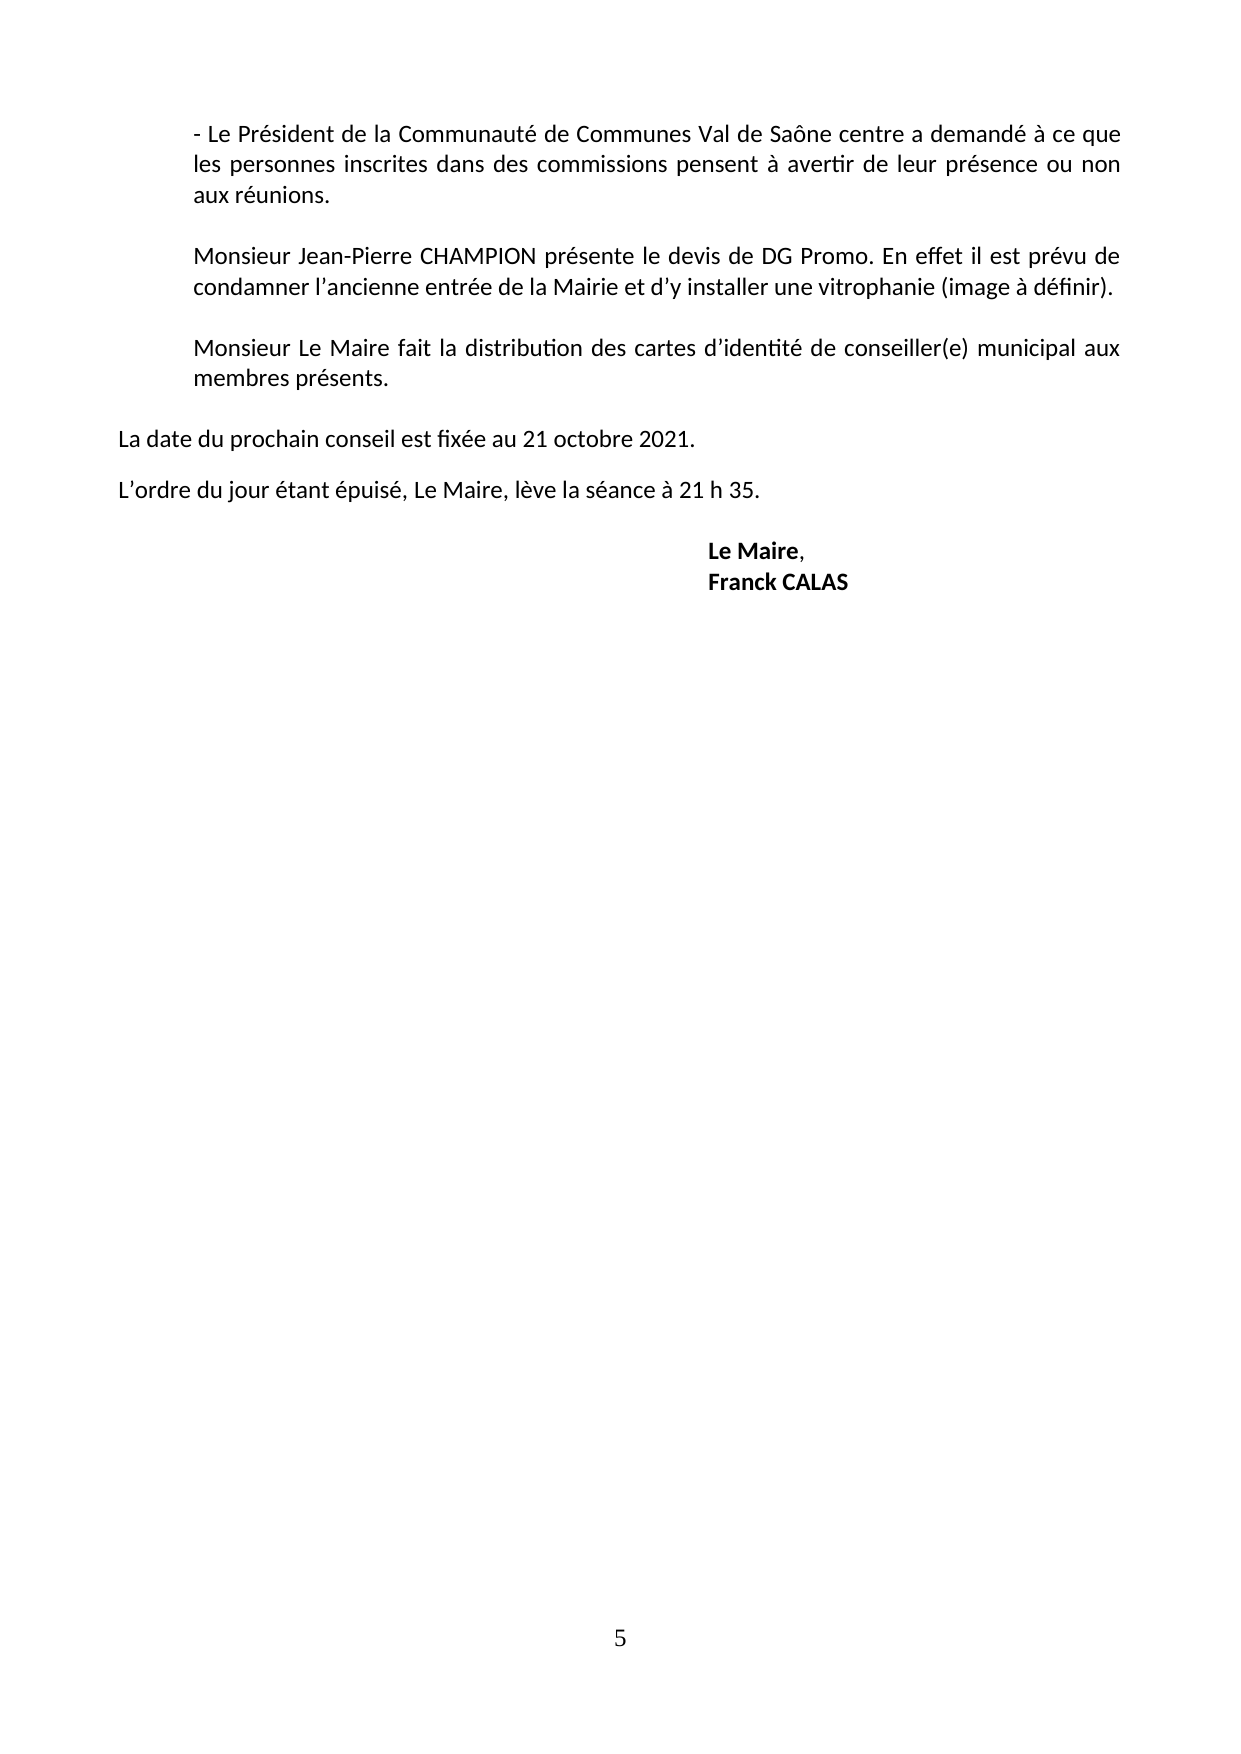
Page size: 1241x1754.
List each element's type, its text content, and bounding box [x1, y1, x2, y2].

list La date du prochain conseil est fixée au 21 octobre 2021. [118, 423, 1122, 454]
list Monsieur Le Maire fait la distribution des cartes d’identité de conseiller(e) municipal aux membres présents. [193, 332, 1122, 393]
text Le Maire, [118, 535, 1122, 566]
list Monsieur Jean-Pierre CHAMPION présente le devis de DG Promo. En effet il est prévu de condamner l’ancienne entrée de la Mairie et d’y installer une vitrophanie (image à définir). [193, 240, 1122, 301]
list - Le Président de la Communauté de Communes Val de Saône centre a demandé à ce que les personnes inscrites dans des commissions pensent à avertir de leur présence ou non aux réunions. [193, 118, 1122, 210]
text L’ordre du jour étant épuisé, Le Maire, lève la séance à 21 h 35. [118, 474, 1122, 505]
text Franck CALAS [118, 566, 1122, 596]
